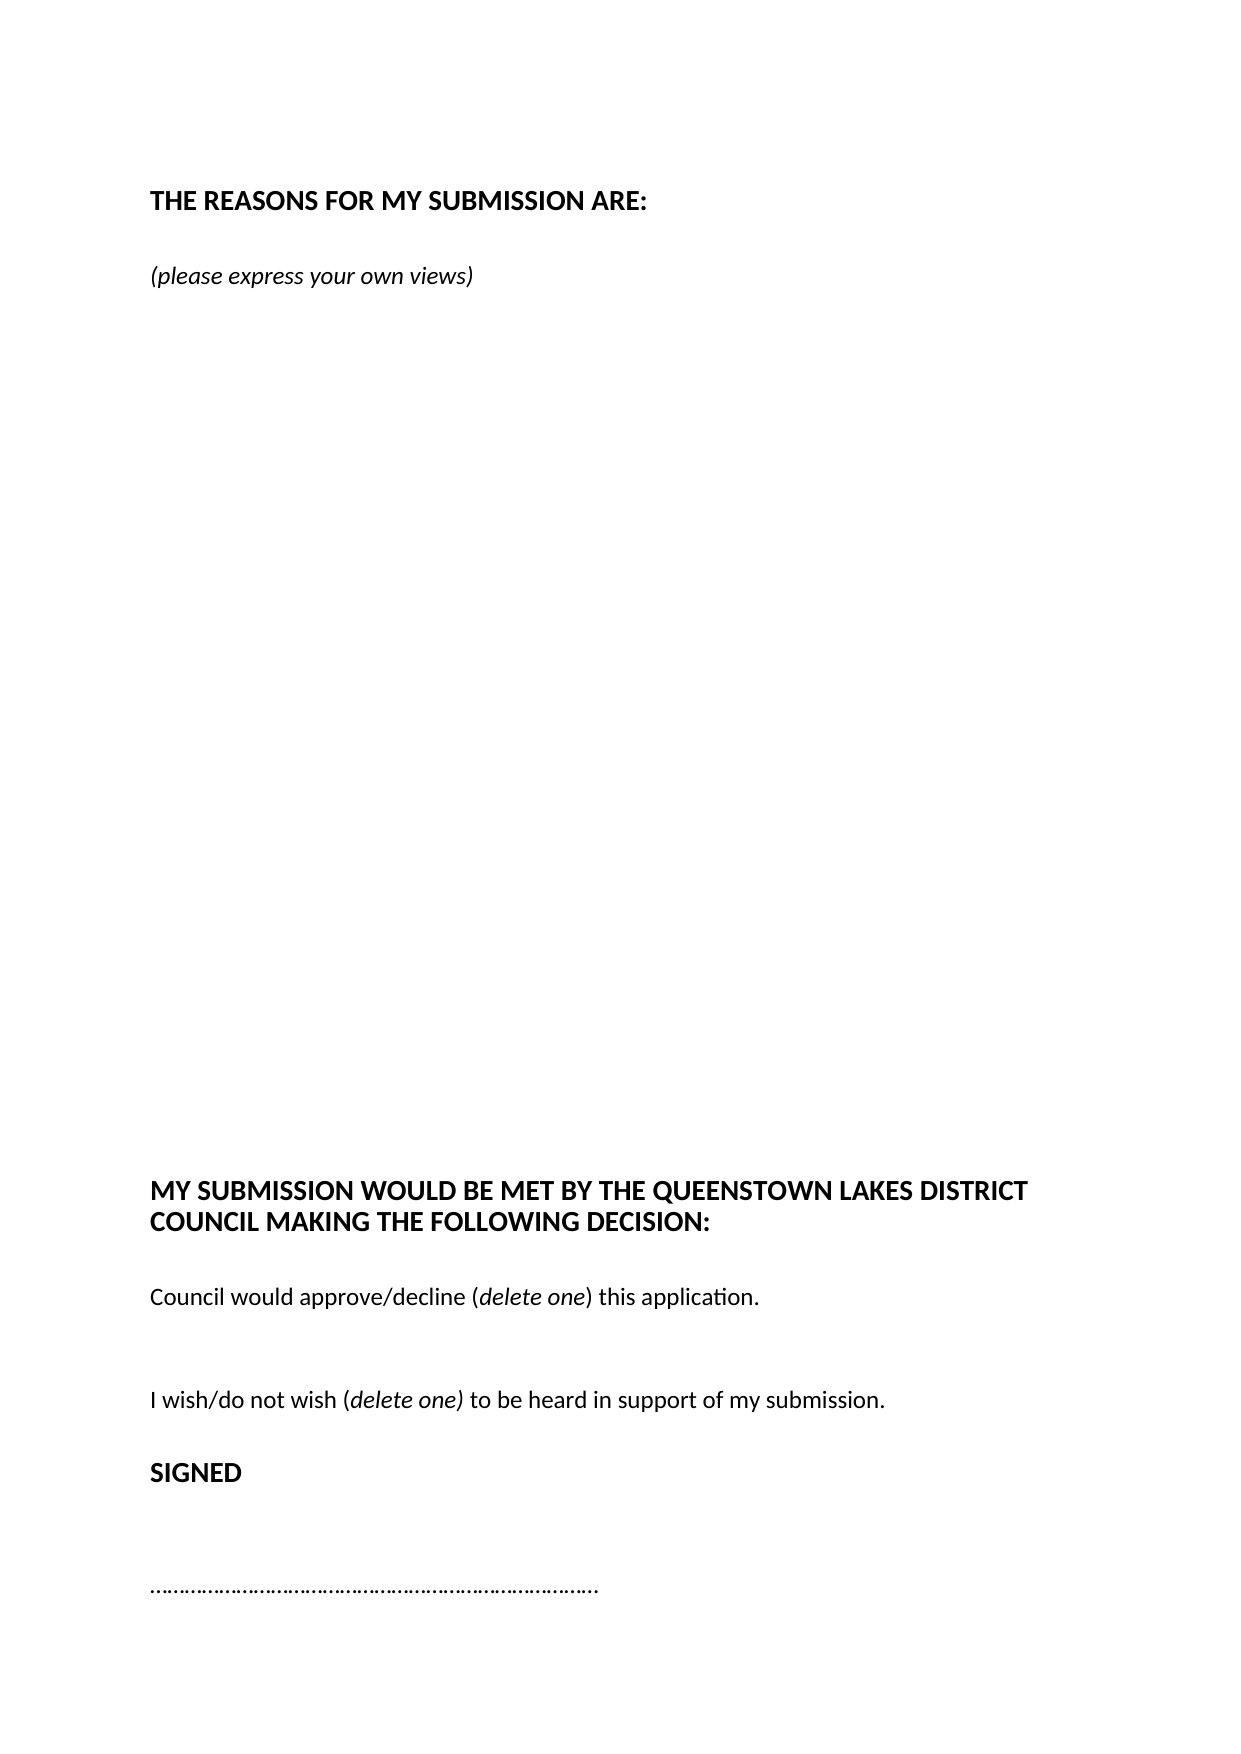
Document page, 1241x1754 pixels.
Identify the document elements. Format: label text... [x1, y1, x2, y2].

text I wish/do not wish (delete one) to be heard in support of my submission. [150, 1386, 1090, 1414]
text (please express your own views) [150, 262, 1090, 290]
text SIGNED [150, 1454, 1002, 1489]
text Council would approve/decline (delete one) this application. [150, 1284, 1090, 1311]
text THE REASONS FOR MY SUBMISSION ARE: [150, 185, 1090, 217]
text MY SUBMISSION WOULD BE MET BY THE QUEENSTOWN LAKES DISTRICT COUNCIL MAKING THE FOLLOWING DECISION: [150, 1174, 1090, 1238]
text …………………………………………………………………… [150, 1569, 1002, 1600]
